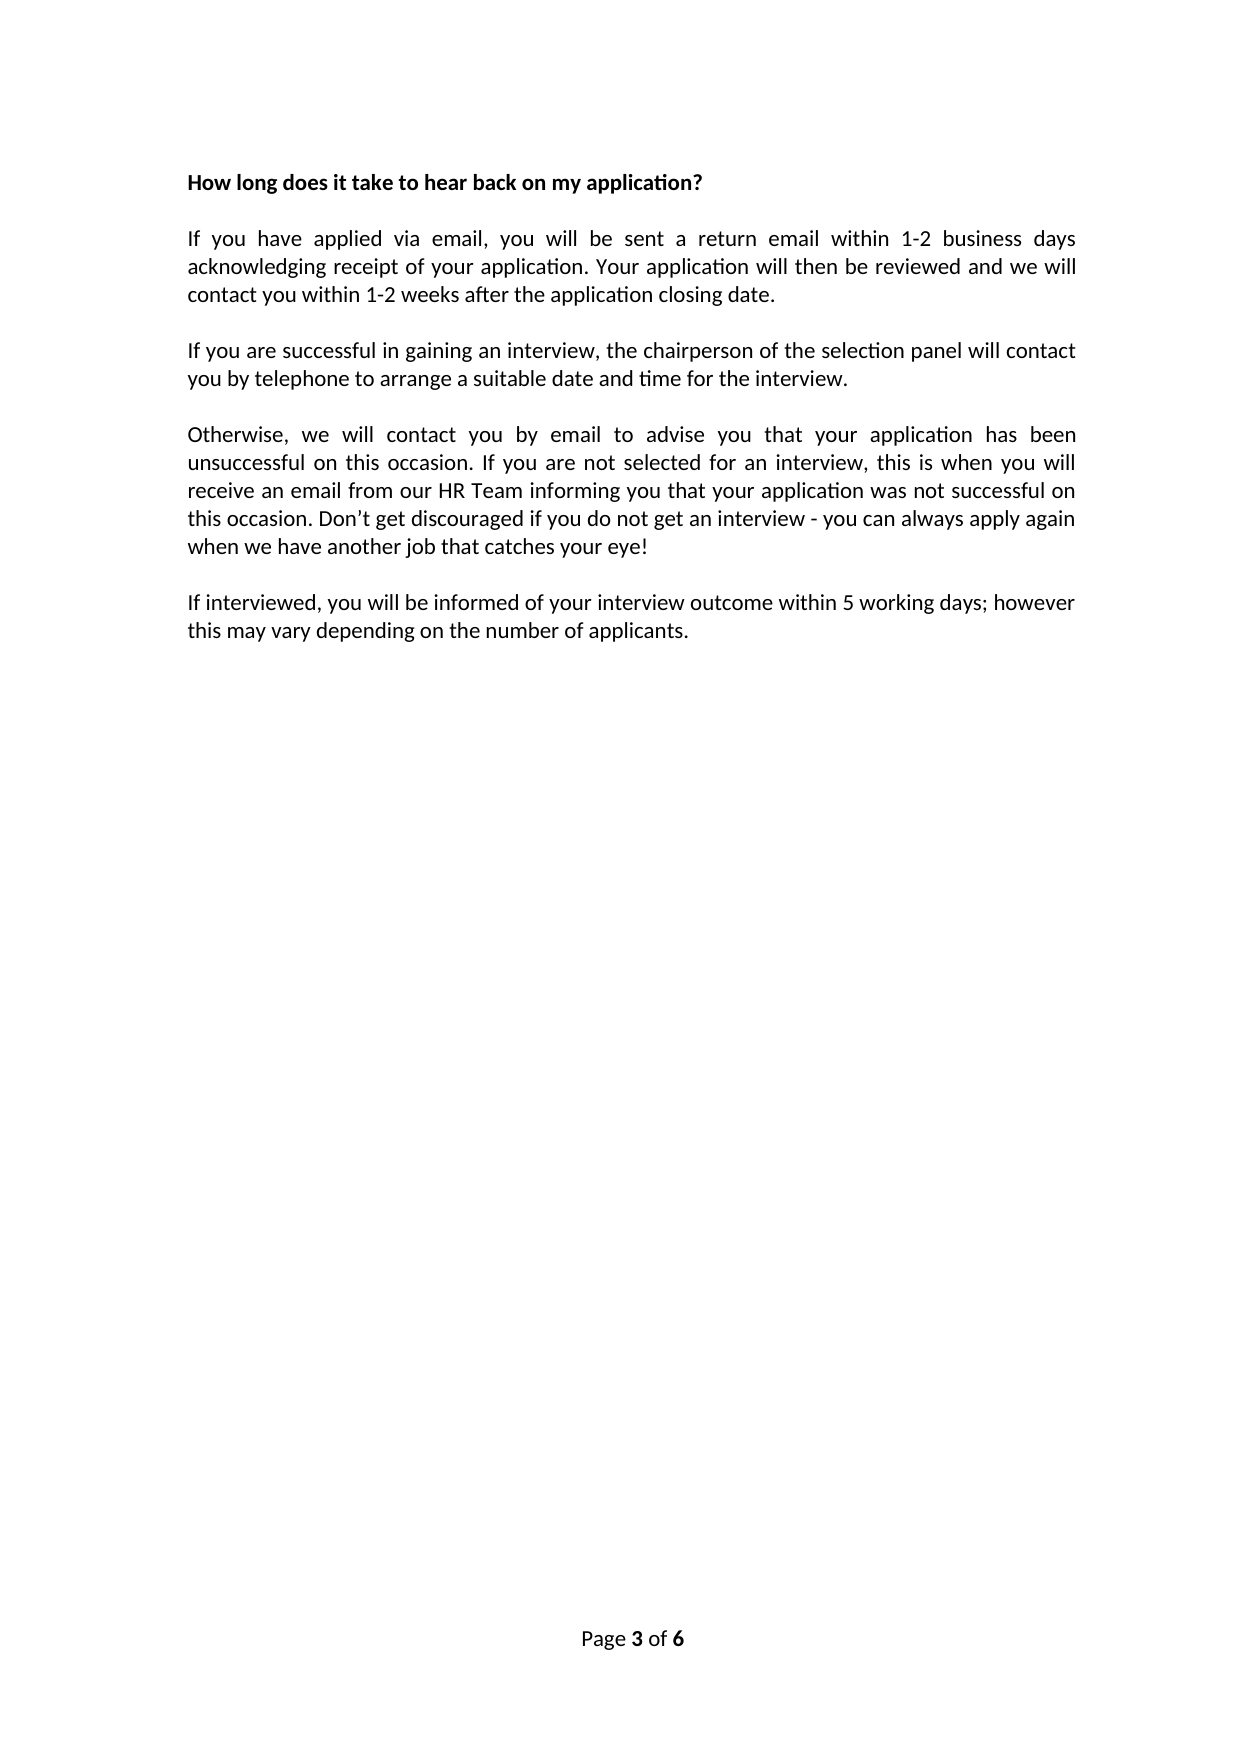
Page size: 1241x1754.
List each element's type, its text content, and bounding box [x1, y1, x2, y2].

text If you have applied via email, you will be sent a return email within 1-2 business days acknowledging receipt of your application. Your application will then be reviewed and we will contact you within 1-2 weeks after the application closing date. [187, 224, 1078, 308]
text If you are successful in gaining an interview, the chairperson of the selection panel will contact you by telephone to arrange a suitable date and time for the interview. [187, 336, 1078, 392]
text Otherwise, we will contact you by email to advise you that your application has been unsuccessful on this occasion. If you are not selected for an interview, this is when you will receive an email from our HR Team informing you that your application was not successful on this occasion. Don’t get discouraged if you do not get an interview - you can always apply again when we have another job that catches your eye! [187, 420, 1078, 561]
text If interviewed, you will be informed of your interview outcome within 5 working days; however this may vary depending on the number of applicants. [187, 588, 1078, 644]
text How long does it take to hear back on my application? [187, 168, 1078, 196]
